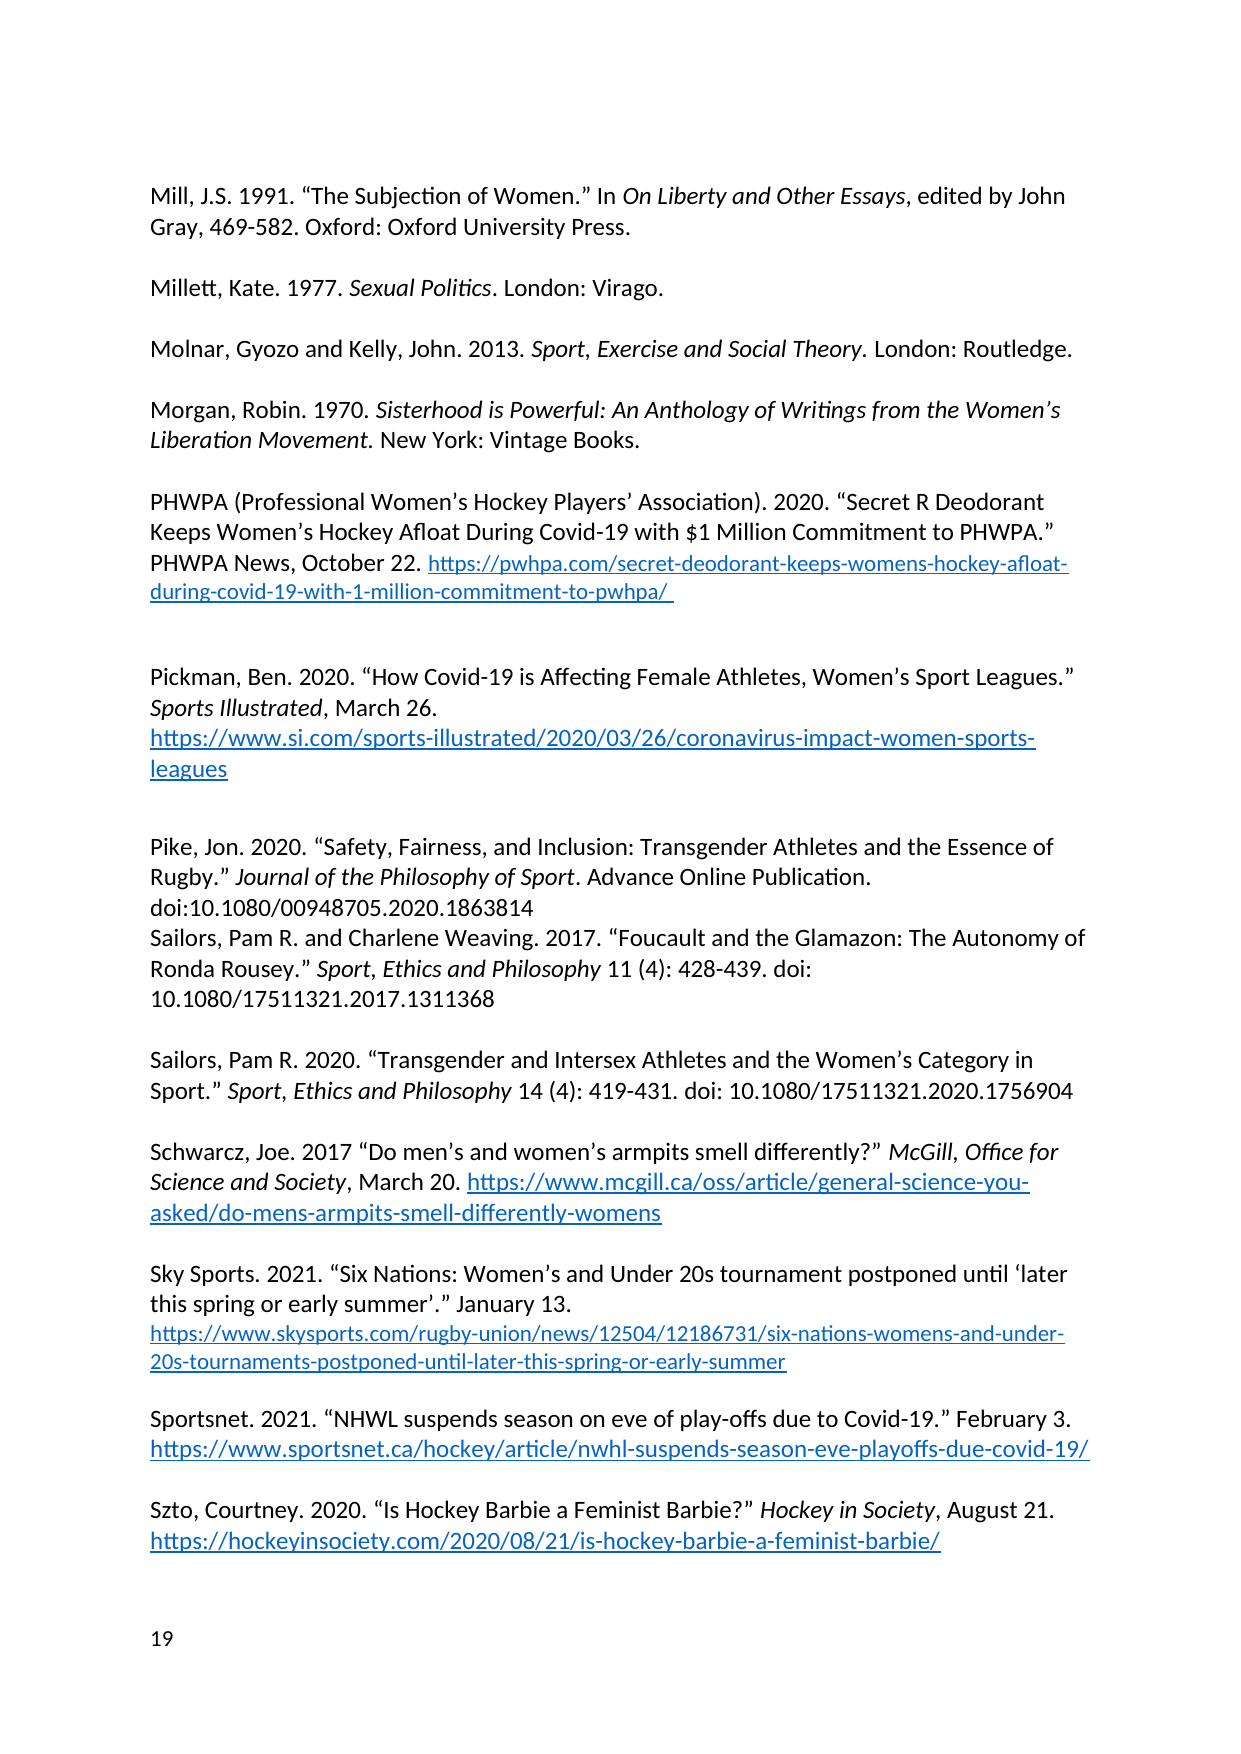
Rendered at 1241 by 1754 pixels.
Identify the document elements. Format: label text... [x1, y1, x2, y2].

text Morgan, Robin. 1970. Sisterhood is Powerful: An Anthology of Writings from the Women’s Liberation Movement. New York: Vintage Books. [150, 394, 1090, 455]
text PHWPA (Professional Women’s Hockey Players’ Association). 2020. “Secret R Deodorant Keeps Women’s Hockey Afloat During Covid-19 with $1 Million Commitment to PHWPA.” PHWPA News, October 22. https://pwhpa.com/secret-deodorant-keeps-womens-hockey-afloat-during-covid-19-with-1-million-commitment-to-pwhpa/ [150, 486, 1090, 605]
text Sportsnet. 2021. “NHWL suspends season on eve of play-offs due to Covid-19.” February 3. https://www.sportsnet.ca/hockey/article/nwhl-suspends-season-eve-playoffs-due-covid-19/ [150, 1403, 1090, 1460]
text Sky Sports. 2021. “Six Nations: Women’s and Under 20s tournament postponed until ‘later this spring or early summer’.” January 13. https://www.skysports.com/rugby-union/news/12504/12186731/six-nations-womens-and-under-20s-tournaments-postponed-until-later-this-spring-or-early-summer [150, 1258, 1090, 1375]
text Sailors, Pam R. 2020. “Transgender and Intersex Athletes and the Women’s Category in Sport.” Sport, Ethics and Philosophy 14 (4): 419-431. doi: 10.1080/17511321.2020.1756904 [150, 1044, 1090, 1105]
text Szto, Courtney. 2020. “Is Hockey Barbie a Feminist Barbie?” Hockey in Society, August 21. https://hockeyinsociety.com/2020/08/21/is-hockey-barbie-a-feminist-barbie/ [150, 1494, 1090, 1556]
text Pike, Jon. 2020. “Safety, Fairness, and Inclusion: Transgender Athletes and the Essence of Rugby.” Journal of the Philosophy of Sport. Advance Online Publication. doi:10.1080/00948705.2020.1863814 [150, 831, 1090, 922]
text Sailors, Pam R. and Charlene Weaving. 2017. “Foucault and the Glamazon: The Autonomy of Ronda Rousey.” Sport, Ethics and Philosophy 11 (4): 428-439. doi: 10.1080/17511321.2017.1311368 [150, 922, 1090, 1014]
text Schwarcz, Joe. 2017 “Do men’s and women’s armpits smell differently?” McGill, Office for Science and Society, March 20. https://www.mcgill.ca/oss/article/general-science-you-asked/do-mens-armpits-smell-differently-womens [150, 1136, 1090, 1227]
text Molnar, Gyozo and Kelly, John. 2013. Sport, Exercise and Social Theory. London: Routledge. [150, 333, 1090, 364]
text Pickman, Ben. 2020. “How Covid-19 is Affecting Female Athletes, Women’s Sport Leagues.” Sports Illustrated, March 26. https://www.si.com/sports-illustrated/2020/03/26/coronavirus-impact-women-sports-leagues [150, 661, 1090, 783]
text Mill, J.S. 1991. “The Subjection of Women.” In On Liberty and Other Essays, edited by John Gray, 469-582. Oxford: Oxford University Press. [150, 181, 1090, 242]
text Millett, Kate. 1977. Sexual Politics. London: Virago. [150, 272, 1090, 303]
